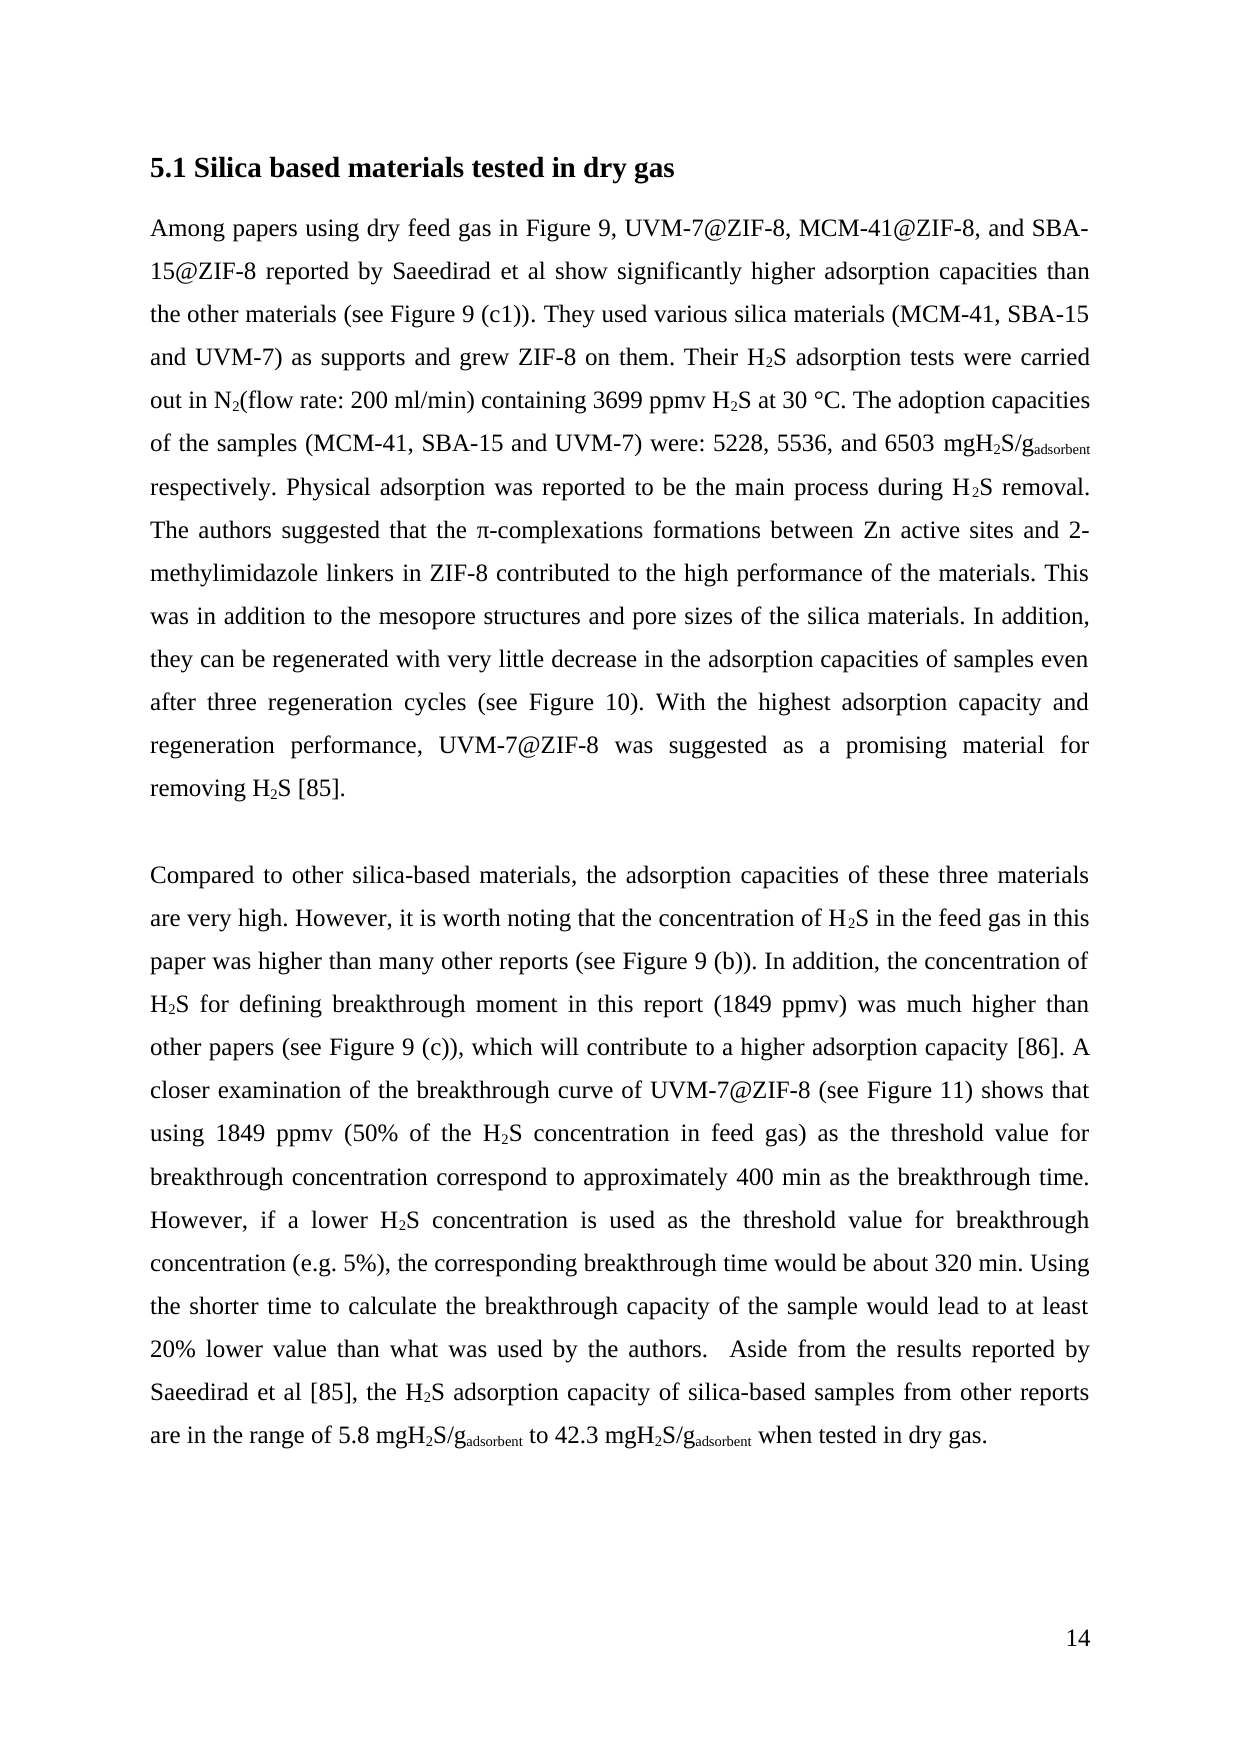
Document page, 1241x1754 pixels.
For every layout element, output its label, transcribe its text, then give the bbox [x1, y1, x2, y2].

subtitle 5.1 Silica based materials tested in dry gas [150, 150, 1090, 183]
text Compared to other silica-based materials, the adsorption capacities of these three materials are very high. However, it is worth noting that the concentration of H2S in the feed gas in this paper was higher than many other reports (see Figure 9 (b)). In addition, the concentration of H2S for defining breakthrough moment in this report (1849 ppmv) was much higher than other papers (see Figure 9 (c)), which will contribute to a higher adsorption capacity [86]. A closer examination of the breakthrough curve of UVM-7@ZIF-8 (see Figure 11) shows that using 1849 ppmv (50% of the H2S concentration in feed gas) as the threshold value for breakthrough concentration correspond to approximately 400 min as the breakthrough time. However, if a lower H2S concentration is used as the threshold value for breakthrough concentration (e.g. 5%), the corresponding breakthrough time would be about 320 min. Using the shorter time to calculate the breakthrough capacity of the sample would lead to at least 20% lower value than what was used by the authors. Aside from the results reported by Saeedirad et al [85], the H2S adsorption capacity of silica-based samples from other reports are in the range of 5.8 mgH2S/gadsorbent to 42.3 mgH2S/gadsorbent when tested in dry gas. [150, 860, 1090, 1449]
text Among papers using dry feed gas in Figure 9, UVM-7@ZIF-8, MCM-41@ZIF-8, and SBA-15@ZIF-8 reported by Saeedirad et al show significantly higher adsorption capacities than the other materials (see Figure 9 (c1)). They used various silica materials (MCM-41, SBA-15 and UVM-7) as supports and grew ZIF-8 on them. Their H2S adsorption tests were carried out in N2(flow rate: 200 ml/min) containing 3699 ppmv H2S at 30 °C. The adoption capacities of the samples (MCM-41, SBA-15 and UVM-7) were: 5228, 5536, and 6503 mgH2S/gadsorbent respectively. Physical adsorption was reported to be the main process during H2S removal. The authors suggested that the π-complexations formations between Zn active sites and 2-methylimidazole linkers in ZIF-8 contributed to the high performance of the materials. This was in addition to the mesopore structures and pore sizes of the silica materials. In addition, they can be regenerated with very little decrease in the adsorption capacities of samples even after three regeneration cycles (see Figure 10). With the highest adsorption capacity and regeneration performance, UVM-7@ZIF-8 was suggested as a promising material for removing H2S [85]. [150, 213, 1090, 802]
